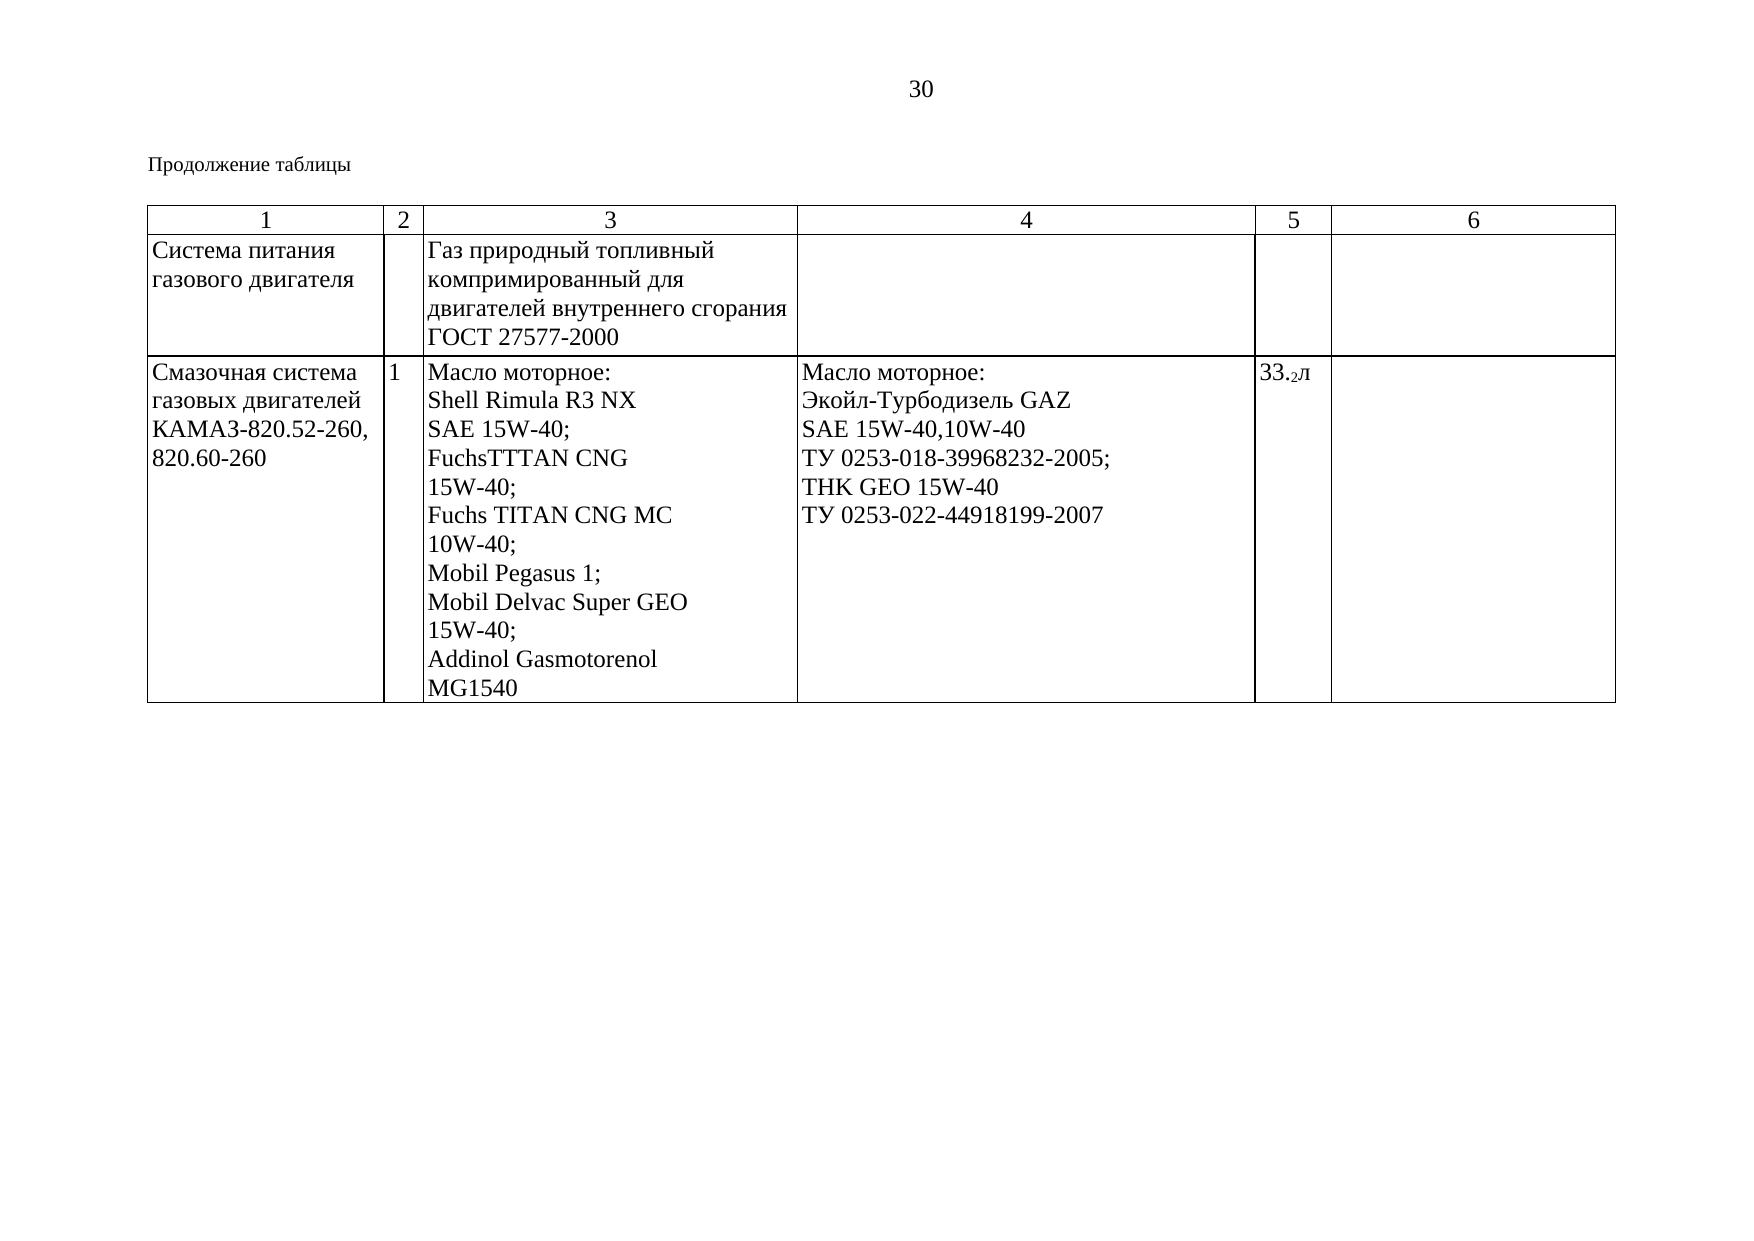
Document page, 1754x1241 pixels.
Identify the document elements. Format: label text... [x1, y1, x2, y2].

table_cell Система питания газового двигателя [148, 235, 383, 355]
table_cell Смазочная система газовых двигателей КАМАЗ-820.52-260, 820.60-260 [148, 357, 383, 702]
table_cell [1332, 357, 1615, 702]
table_cell 33.2л [1256, 357, 1331, 702]
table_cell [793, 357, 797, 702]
text Продолжение таблицы [148, 152, 1695, 176]
table_cell [1256, 235, 1331, 355]
table_cell Газ природный топливный компримированный для двигателей внутреннего сгорания ГОСТ 27577-2000 [424, 235, 797, 355]
table_cell Масло моторное: Экойл-Турбодизель GAZ SAE 15W-40,10W-40 ТУ 0253-018-39968232-2005; THK GEO 15W-40 ТУ 0253-022-44918199-2007 [798, 357, 1254, 702]
table_cell [1332, 235, 1615, 355]
table_cell 1 [385, 357, 423, 702]
table_cell [385, 235, 423, 355]
table_cell [798, 235, 1254, 355]
